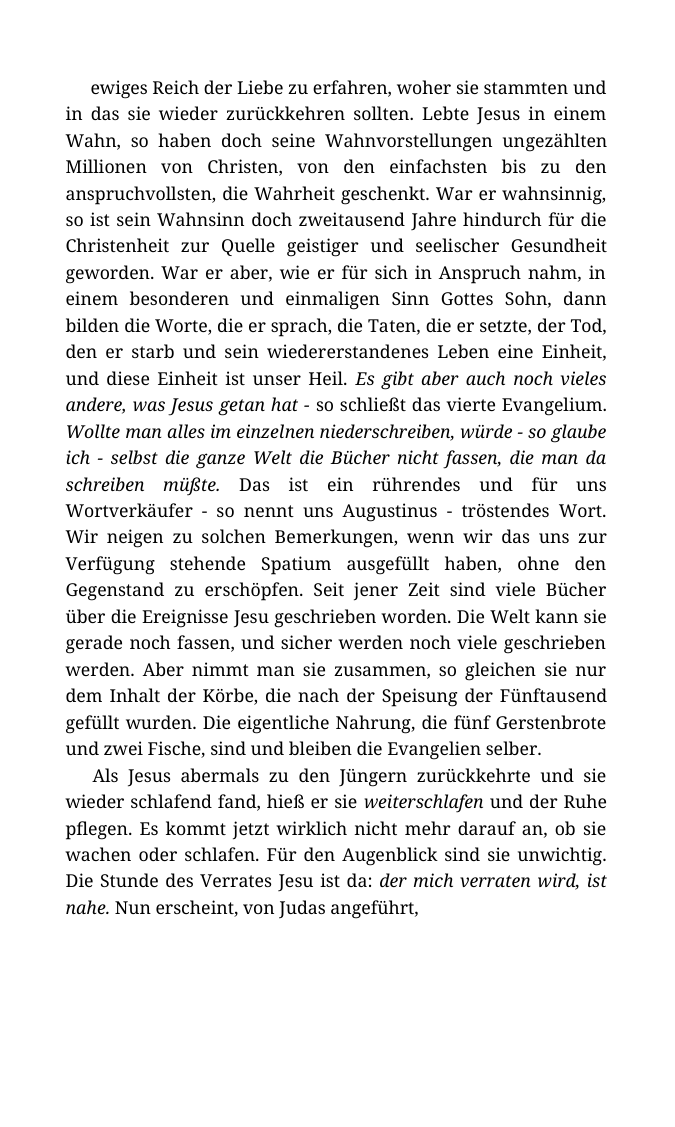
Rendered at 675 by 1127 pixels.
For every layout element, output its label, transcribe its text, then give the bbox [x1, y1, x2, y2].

text ewiges Reich der Liebe zu erfahren, woher sie stammten und in das sie wieder zurückkehren sollten. Lebte Jesus in einem Wahn, so haben doch seine Wahnvorstellungen ungezählten Millionen von Christen, von den einfachsten bis zu den anspruchvollsten, die Wahrheit geschenkt. War er wahnsinnig, so ist sein Wahnsinn doch zweitausend Jahre hindurch für die Christenheit zur Quelle geistiger und seelischer Gesundheit geworden. War er aber, wie er für sich in Anspruch nahm, in einem besonderen und einmaligen Sinn Gottes Sohn, dann bilden die Worte, die er sprach, die Taten, die er setzte, der Tod, den er starb und sein wiedererstandenes Leben eine Einheit, und diese Einheit ist unser Heil. Es gibt aber auch noch vieles andere, was Jesus getan hat - so schließt das vierte Evangelium. Wollte man alles im einzelnen niederschreiben, würde - so glaube ich - selbst die ganze Welt die Bücher nicht fassen, die man da schreiben müßte. Das ist ein rührendes und für uns Wortverkäufer - so nennt uns Augustinus - tröstendes Wort. Wir neigen zu solchen Bemerkungen, wenn wir das uns zur Verfügung stehende Spatium ausgefüllt haben, ohne den Gegenstand zu erschöpfen. Seit jener Zeit sind viele Bücher über die Ereignisse Jesu geschrieben worden. Die Welt kann sie gerade noch fassen, und sicher werden noch viele geschrieben werden. Aber nimmt man sie zusammen, so gleichen sie nur dem Inhalt der Körbe, die nach der Speisung der Fünftausend gefüllt wurden. Die eigentliche Nahrung, die fünf Gerstenbrote und zwei Fische, sind und bleiben die Evangelien selber. [65, 73, 607, 761]
text Als Jesus abermals zu den Jüngern zurückkehrte und sie wieder schlafend fand, hieß er sie weiterschlafen und der Ruhe pflegen. Es kommt jetzt wirklich nicht mehr darauf an, ob sie wachen oder schlafen. Für den Augenblick sind sie unwichtig. Die Stunde des Verrates Jesu ist da: der mich verraten wird, ist nahe. Nun erscheint, von Judas angeführt, [65, 761, 607, 919]
